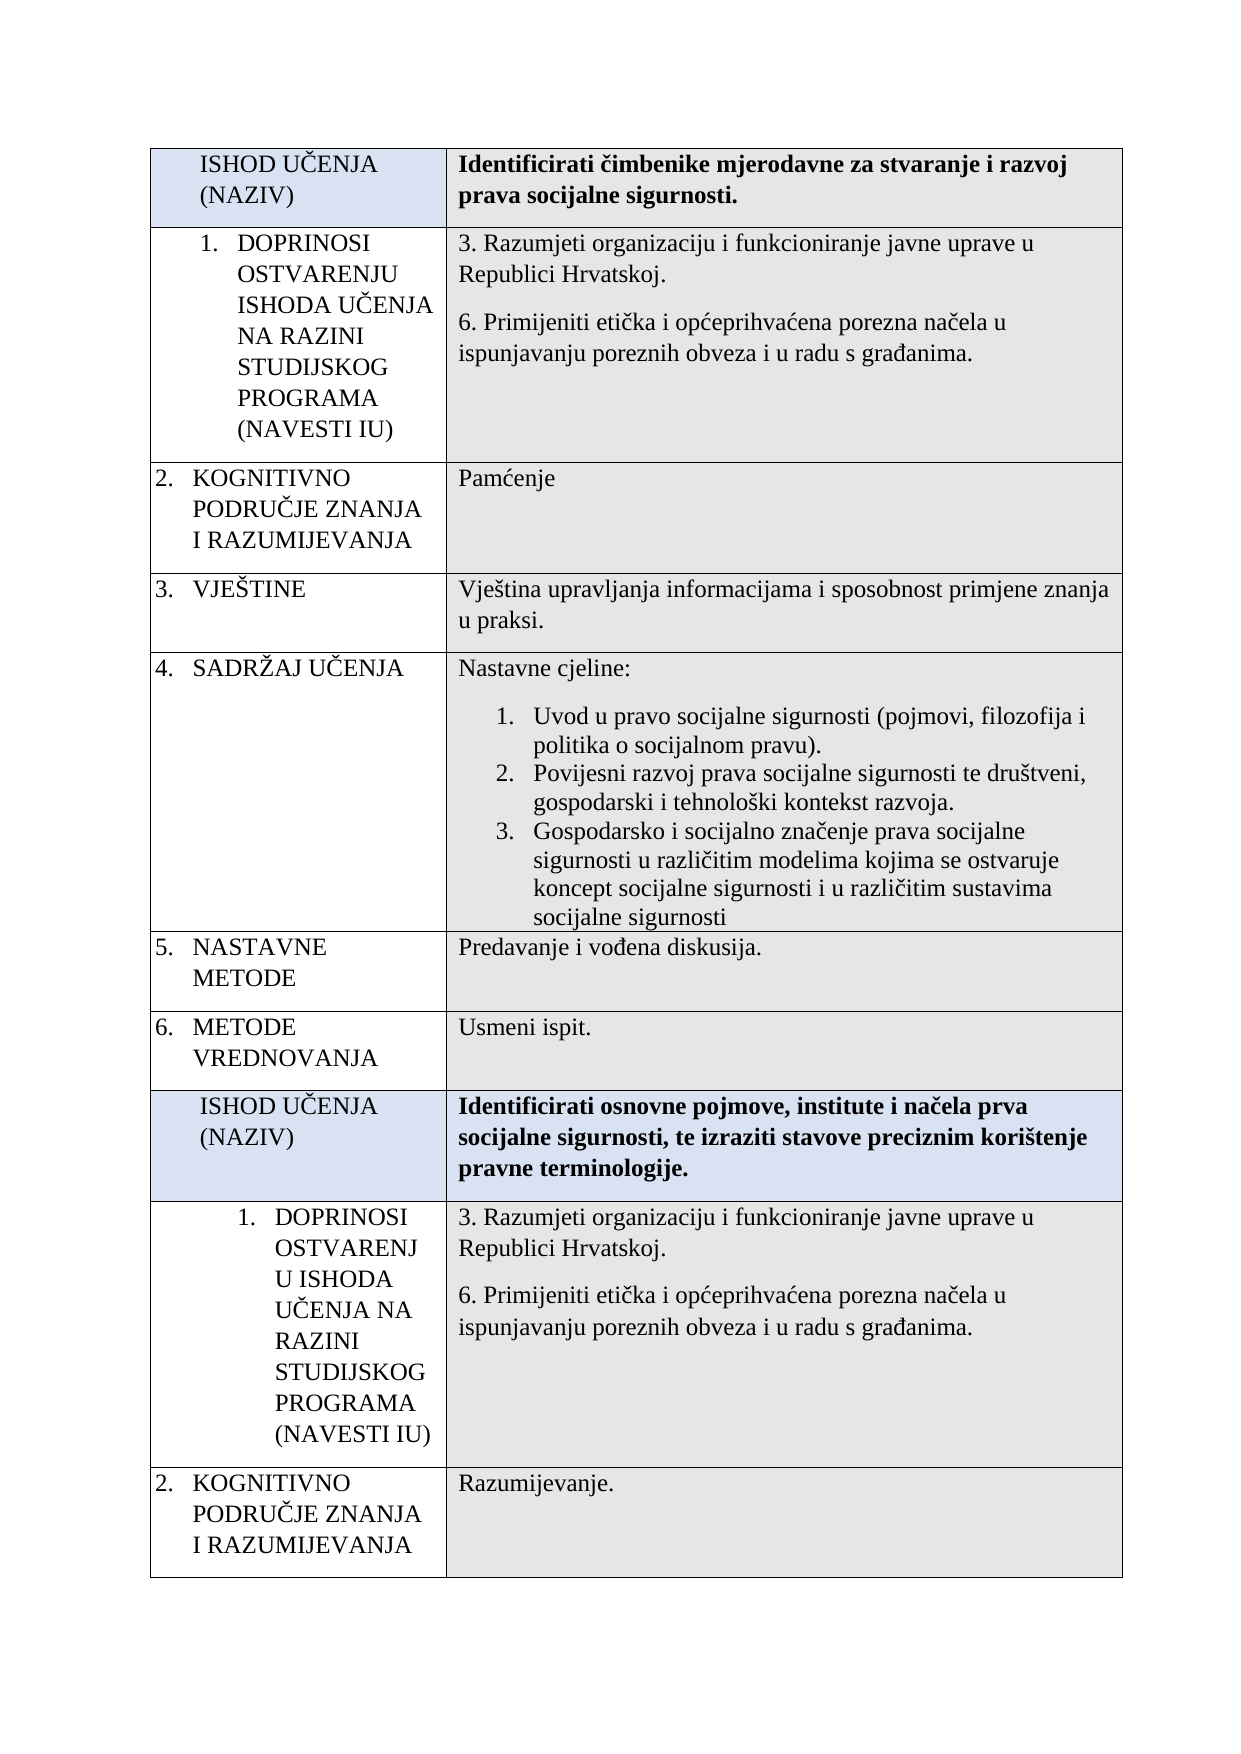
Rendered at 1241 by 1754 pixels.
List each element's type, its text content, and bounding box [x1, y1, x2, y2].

table_cell Razumijevanje. [447, 1468, 1122, 1577]
table_cell NASTAVNE METODE [151, 932, 446, 1011]
table_cell Pamćenje [447, 463, 1122, 573]
table_cell DOPRINOSI OSTVARENJU ISHODA UČENJA NA RAZINI STUDIJSKOG PROGRAMA (NAVESTI IU) [151, 1202, 446, 1467]
table_cell Nastavne cjeline: Uvod u pravo socijalne sigurnosti (pojmovi, filozofija i politika o socijalnom pravu). Povijesni razvoj prava socijalne sigurnosti te društveni, gospodarski i tehnološki kontekst razvoja. Gospodarsko i socijalno značenje prava socijalne sigurnosti u različitim modelima kojima se ostvaruje koncept socijalne sigurnosti i u različitim sustavima socijalne sigurnosti [447, 653, 1122, 931]
table_cell ISHOD UČENJA (NAZIV) [151, 1091, 446, 1201]
table_cell 3. Razumjeti organizaciju i funkcioniranje javne uprave u Republici Hrvatskoj. 6. Primijeniti etička i općeprihvaćena porezna načela u ispunjavanju poreznih obveza i u radu s građanima. [447, 1202, 1122, 1467]
table_cell KOGNITIVNO PODRUČJE ZNANJA I RAZUMIJEVANJA [151, 1468, 446, 1577]
table_cell ISHOD UČENJA (NAZIV) [151, 149, 446, 227]
table_cell Identificirati čimbenike mjerodavne za stvaranje i razvoj prava socijalne sigurnosti. [447, 149, 1122, 227]
table_cell METODE VREDNOVANJA [151, 1012, 446, 1090]
table_cell Vještina upravljanja informacijama i sposobnost primjene znanja u praksi. [447, 574, 1122, 652]
table_cell VJEŠTINE [151, 574, 446, 652]
table_cell Usmeni ispit. [447, 1012, 1122, 1090]
table_cell DOPRINOSI OSTVARENJU ISHODA UČENJA NA RAZINI STUDIJSKOG PROGRAMA (NAVESTI IU) [151, 228, 446, 462]
table_cell Predavanje i vođena diskusija. [447, 932, 1122, 1011]
table_cell KOGNITIVNO PODRUČJE ZNANJA I RAZUMIJEVANJA [151, 463, 446, 573]
table_cell Identificirati osnovne pojmove, institute i načela prva socijalne sigurnosti, te izraziti stavove preciznim korištenje pravne terminologije. [447, 1091, 1122, 1201]
table_cell 3. Razumjeti organizaciju i funkcioniranje javne uprave u Republici Hrvatskoj. 6. Primijeniti etička i općeprihvaćena porezna načela u ispunjavanju poreznih obveza i u radu s građanima. [447, 228, 1122, 462]
table_cell SADRŽAJ UČENJA [151, 653, 446, 931]
